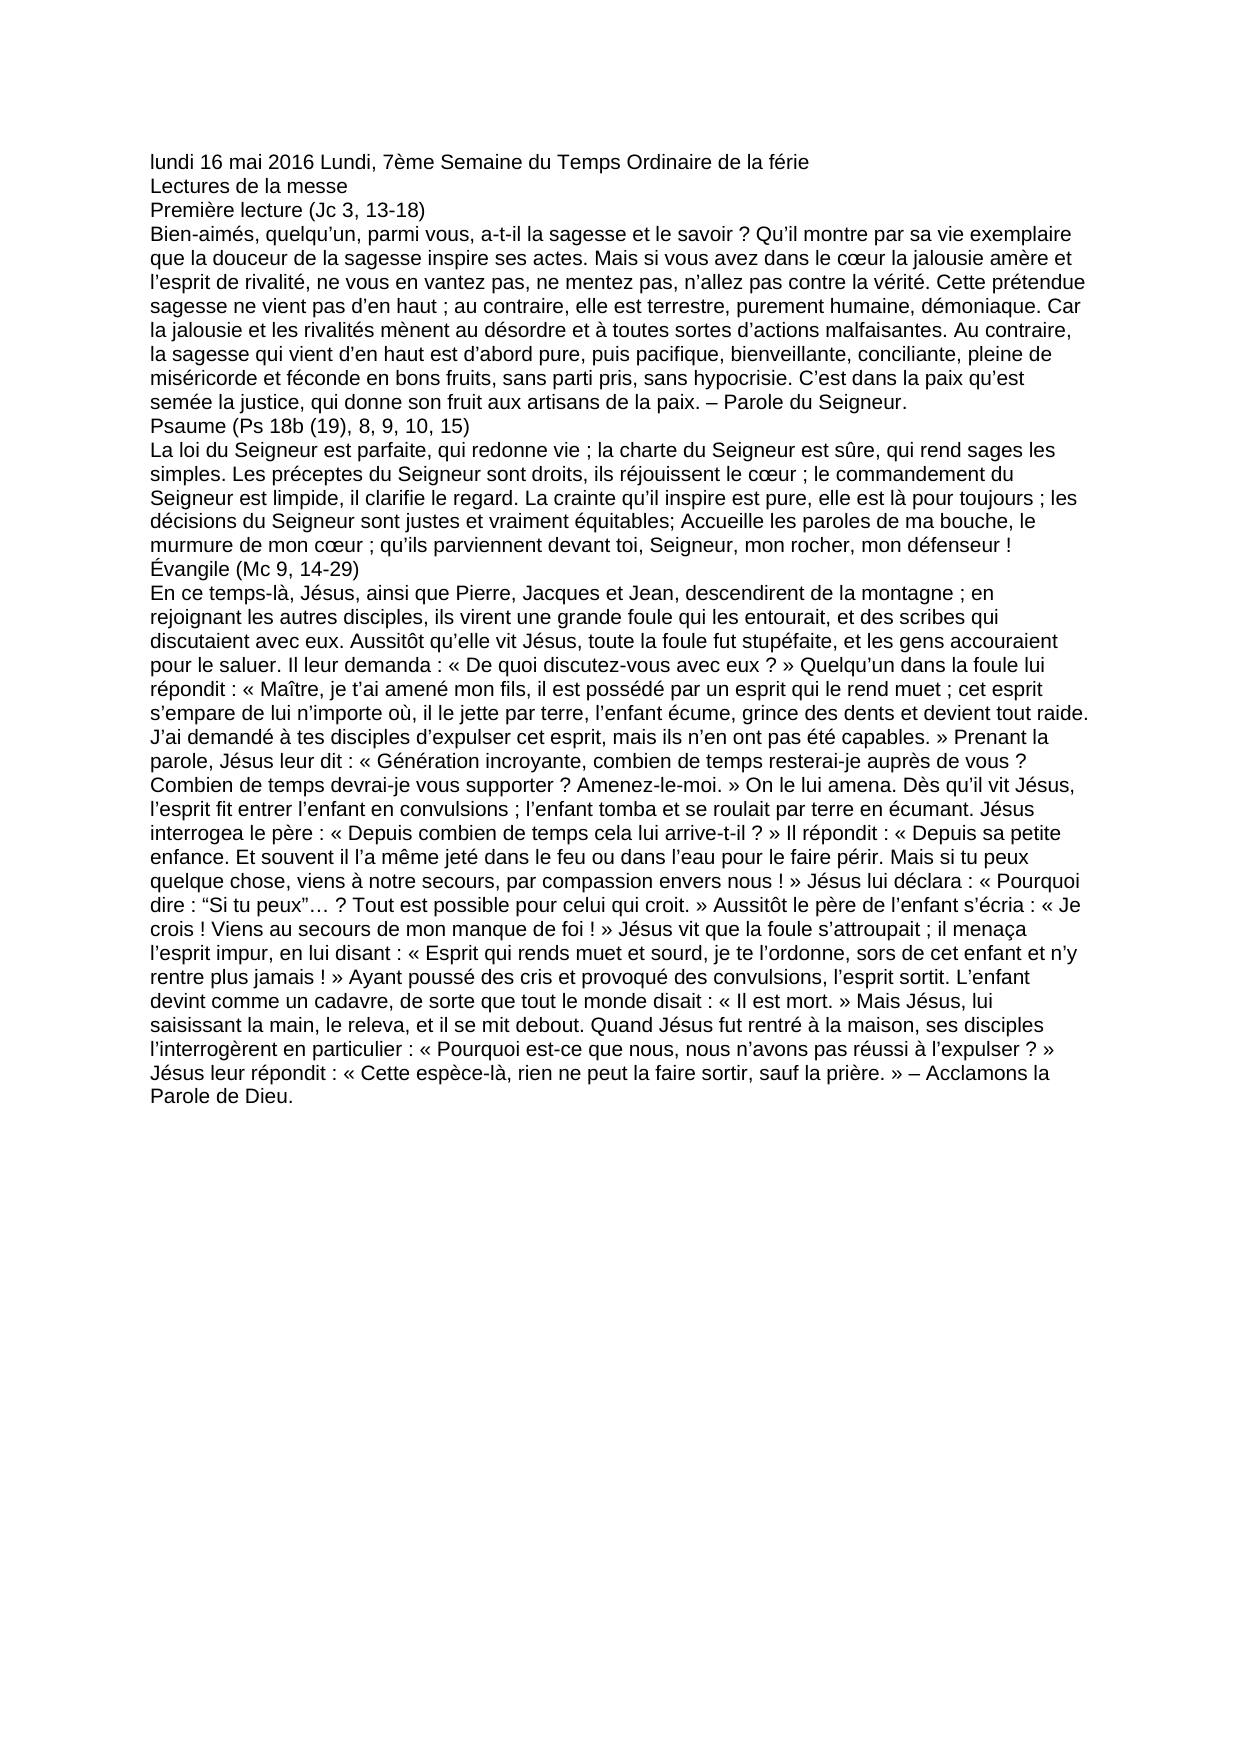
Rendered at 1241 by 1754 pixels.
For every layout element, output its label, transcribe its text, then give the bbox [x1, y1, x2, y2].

text Bien-aimés, quelqu’un, parmi vous, a-t-il la sagesse et le savoir ? Qu’il montre par sa vie exemplaire que la douceur de la sagesse inspire ses actes. Mais si vous avez dans le cœur la jalousie amère et l’esprit de rivalité, ne vous en vantez pas, ne mentez pas, n’allez pas contre la vérité. Cette prétendue sagesse ne vient pas d’en haut ; au contraire, elle est terrestre, purement humaine, démoniaque. Car la jalousie et les rivalités mènent au désordre et à toutes sortes d’actions malfaisantes. Au contraire, la sagesse qui vient d’en haut est d’abord pure, puis pacifique, bienveillante, conciliante, pleine de miséricorde et féconde en bons fruits, sans parti pris, sans hypocrisie. C’est dans la paix qu’est semée la justice, qui donne son fruit aux artisans de la paix. – Parole du Seigneur. [150, 222, 1090, 413]
text En ce temps-là, Jésus, ainsi que Pierre, Jacques et Jean, descendirent de la montagne ; en rejoignant les autres disciples, ils virent une grande foule qui les entourait, et des scribes qui discutaient avec eux. Aussitôt qu’elle vit Jésus, toute la foule fut stupéfaite, et les gens accouraient pour le saluer. Il leur demanda : « De quoi discutez-vous avec eux ? » Quelqu’un dans la foule lui répondit : « Maître, je t’ai amené mon fils, il est possédé par un esprit qui le rend muet ; cet esprit s’empare de lui n’importe où, il le jette par terre, l’enfant écume, grince des dents et devient tout raide. J’ai demandé à tes disciples d’expulser cet esprit, mais ils n’en ont pas été capables. » Prenant la parole, Jésus leur dit : « Génération incroyante, combien de temps resterai-je auprès de vous ? Combien de temps devrai-je vous supporter ? Amenez-le-moi. » On le lui amena. Dès qu’il vit Jésus, l’esprit fit entrer l’enfant en convulsions ; l’enfant tomba et se roulait par terre en écumant. Jésus interrogea le père : « Depuis combien de temps cela lui arrive-t-il ? » Il répondit : « Depuis sa petite enfance. Et souvent il l’a même jeté dans le feu ou dans l’eau pour le faire périr. Mais si tu peux quelque chose, viens à notre secours, par compassion envers nous ! » Jésus lui déclara : « Pourquoi dire : “Si tu peux”… ? Tout est possible pour celui qui croit. » Aussitôt le père de l’enfant s’écria : « Je crois ! Viens au secours de mon manque de foi ! » Jésus vit que la foule s’attroupait ; il menaça l’esprit impur, en lui disant : « Esprit qui rends muet et sourd, je te l’ordonne, sors de cet enfant et n’y rentre plus jamais ! » Ayant poussé des cris et provoqué des convulsions, l’esprit sortit. L’enfant devint comme un cadavre, de sorte que tout le monde disait : « Il est mort. » Mais Jésus, lui saisissant la main, le releva, et il se mit debout. Quand Jésus fut rentré à la maison, ses disciples l’interrogèrent en particulier : « Pourquoi est-ce que nous, nous n’avons pas réussi à l’expulser ? » Jésus leur répondit : « Cette espèce-là, rien ne peut la faire sortir, sauf la prière. » – Acclamons la Parole de Dieu. [150, 581, 1090, 1108]
text La loi du Seigneur est parfaite, qui redonne vie ; la charte du Seigneur est sûre, qui rend sages les simples. Les préceptes du Seigneur sont droits, ils réjouissent le cœur ; le commandement du Seigneur est limpide, il clarifie le regard. La crainte qu’il inspire est pure, elle est là pour toujours ; les décisions du Seigneur sont justes et vraiment équitables; Accueille les paroles de ma bouche, le murmure de mon cœur ; qu’ils parviennent devant toi, Seigneur, mon rocher, mon défenseur ! [150, 437, 1090, 557]
